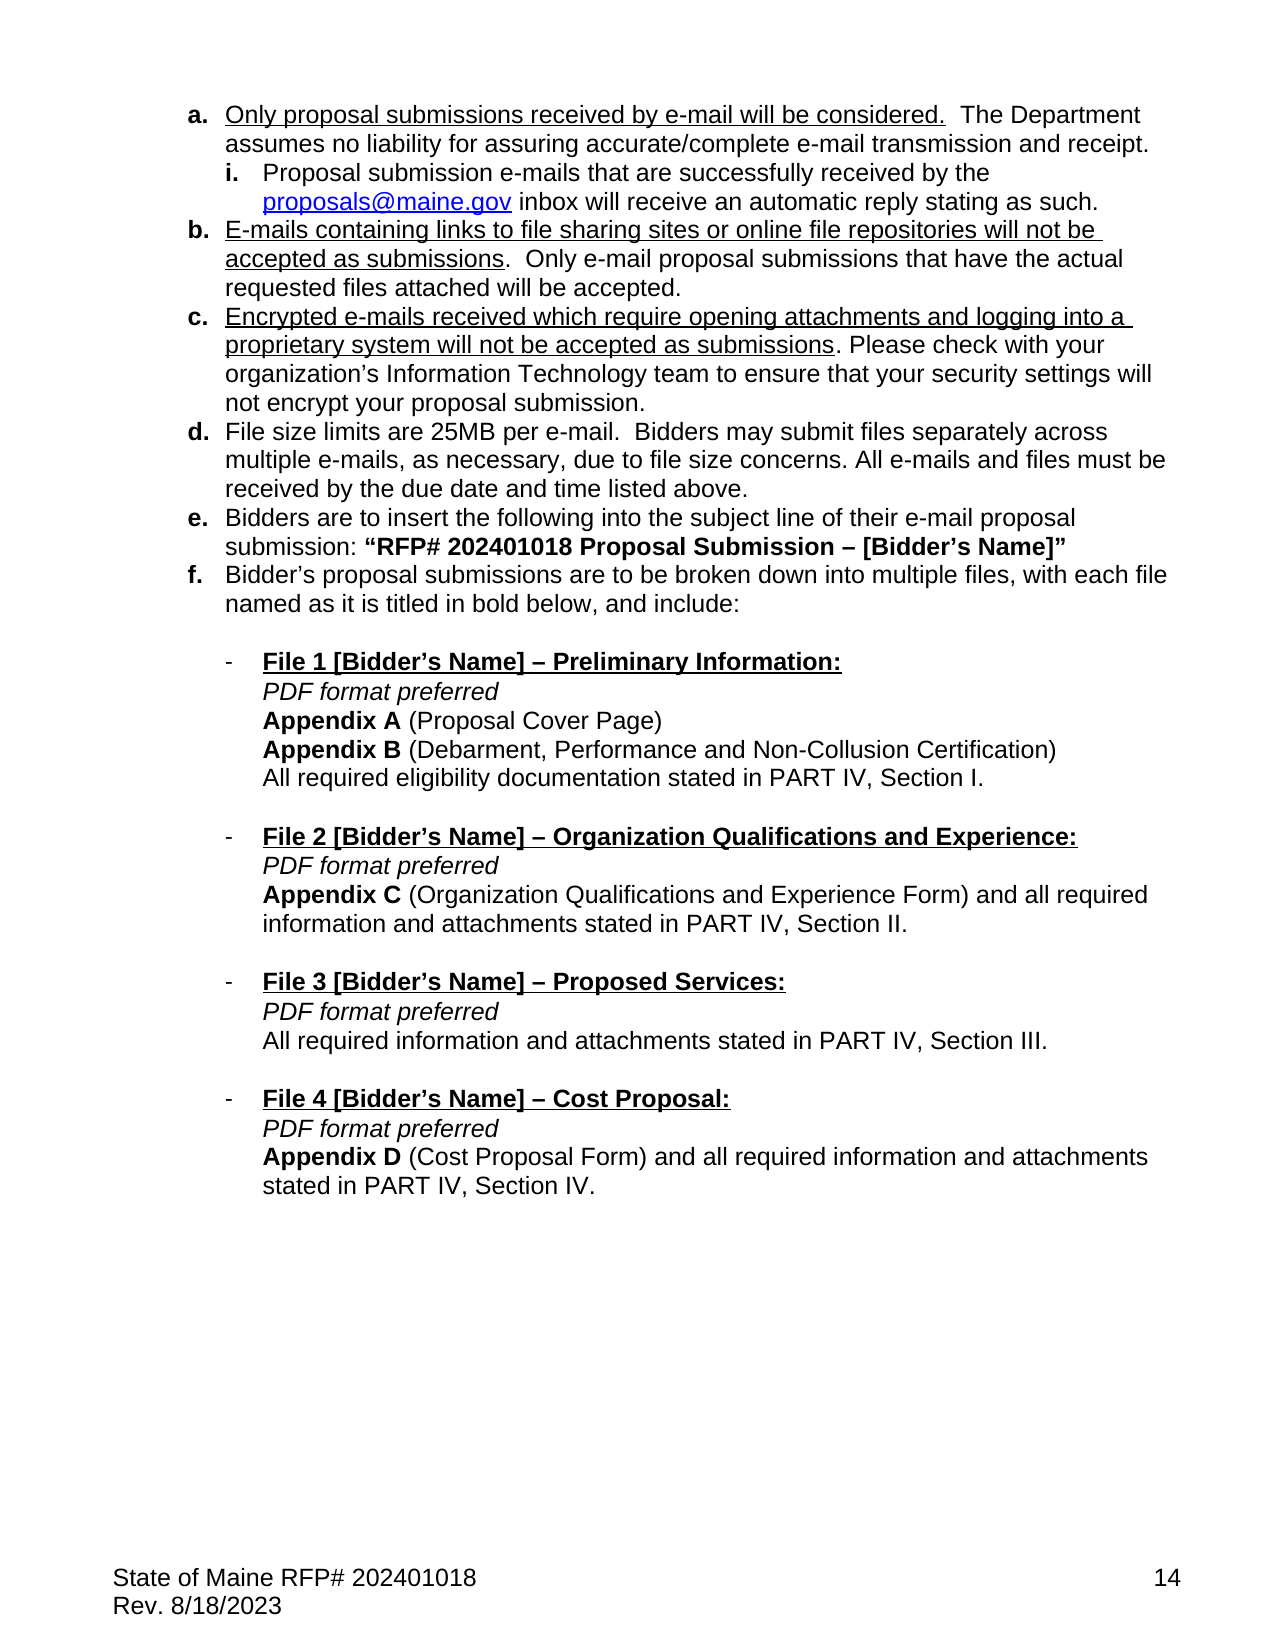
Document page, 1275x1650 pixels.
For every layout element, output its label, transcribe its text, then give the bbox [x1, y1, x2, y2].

list E-mails containing links to file sharing sites or online file repositories will not be accepted as submissions. Only e-mail proposal submissions that have the actual requested files attached will be accepted. [187, 215, 1181, 302]
list PDF format preferred [262, 1114, 1181, 1142]
text Appendix C (Organization Qualifications and Experience Form) and all required information and attachments stated in PART IV, Section II. [262, 880, 1181, 938]
text All required information and attachments stated in PART IV, Section III. [262, 1026, 1181, 1054]
list PDF format preferred [262, 677, 1181, 706]
list File size limits are 25MB per e-mail. Bidders may submit files separately across multiple e-mails, as necessary, due to file size concerns. All e-mails and files must be received by the due date and time listed above. [187, 417, 1181, 503]
list File 4 [Bidder’s Name] – Cost Proposal: [225, 1083, 1181, 1114]
list File 2 [Bidder’s Name] – Organization Qualifications and Experience: [225, 821, 1181, 851]
list Bidders are to insert the following into the subject line of their e-mail proposal submission: “RFP# 202401018 Proposal Submission – [Bidder’s Name]” [187, 503, 1181, 560]
text Appendix D (Cost Proposal Form) and all required information and attachments stated in PART IV, Section IV. [262, 1142, 1181, 1200]
list Encrypted e-mails received which require opening attachments and logging into a proprietary system will not be accepted as submissions. Please check with your organization’s Information Technology team to ensure that your security settings will not encrypt your proposal submission. [187, 302, 1181, 417]
list Only proposal submissions received by e-mail will be considered. The Department assumes no liability for assuring accurate/complete e-mail transmission and receipt. [187, 100, 1181, 158]
list Bidder’s proposal submissions are to be broken down into multiple files, with each file named as it is titled in bold below, and include: [187, 560, 1181, 618]
list File 1 [Bidder’s Name] – Preliminary Information: [225, 647, 1181, 677]
list File 3 [Bidder’s Name] – Proposed Services: [225, 966, 1181, 997]
list PDF format preferred [262, 997, 1181, 1026]
text Appendix B (Debarment, Performance and Non-Collusion Certification) [262, 734, 1181, 763]
text All required eligibility documentation stated in PART IV, Section I. [262, 763, 1181, 792]
text Appendix A (Proposal Cover Page) [262, 706, 1181, 734]
list Proposal submission e-mails that are successfully received by the proposals@maine.gov inbox will receive an automatic reply stating as such. [225, 158, 1181, 215]
list PDF format preferred [262, 851, 1181, 880]
